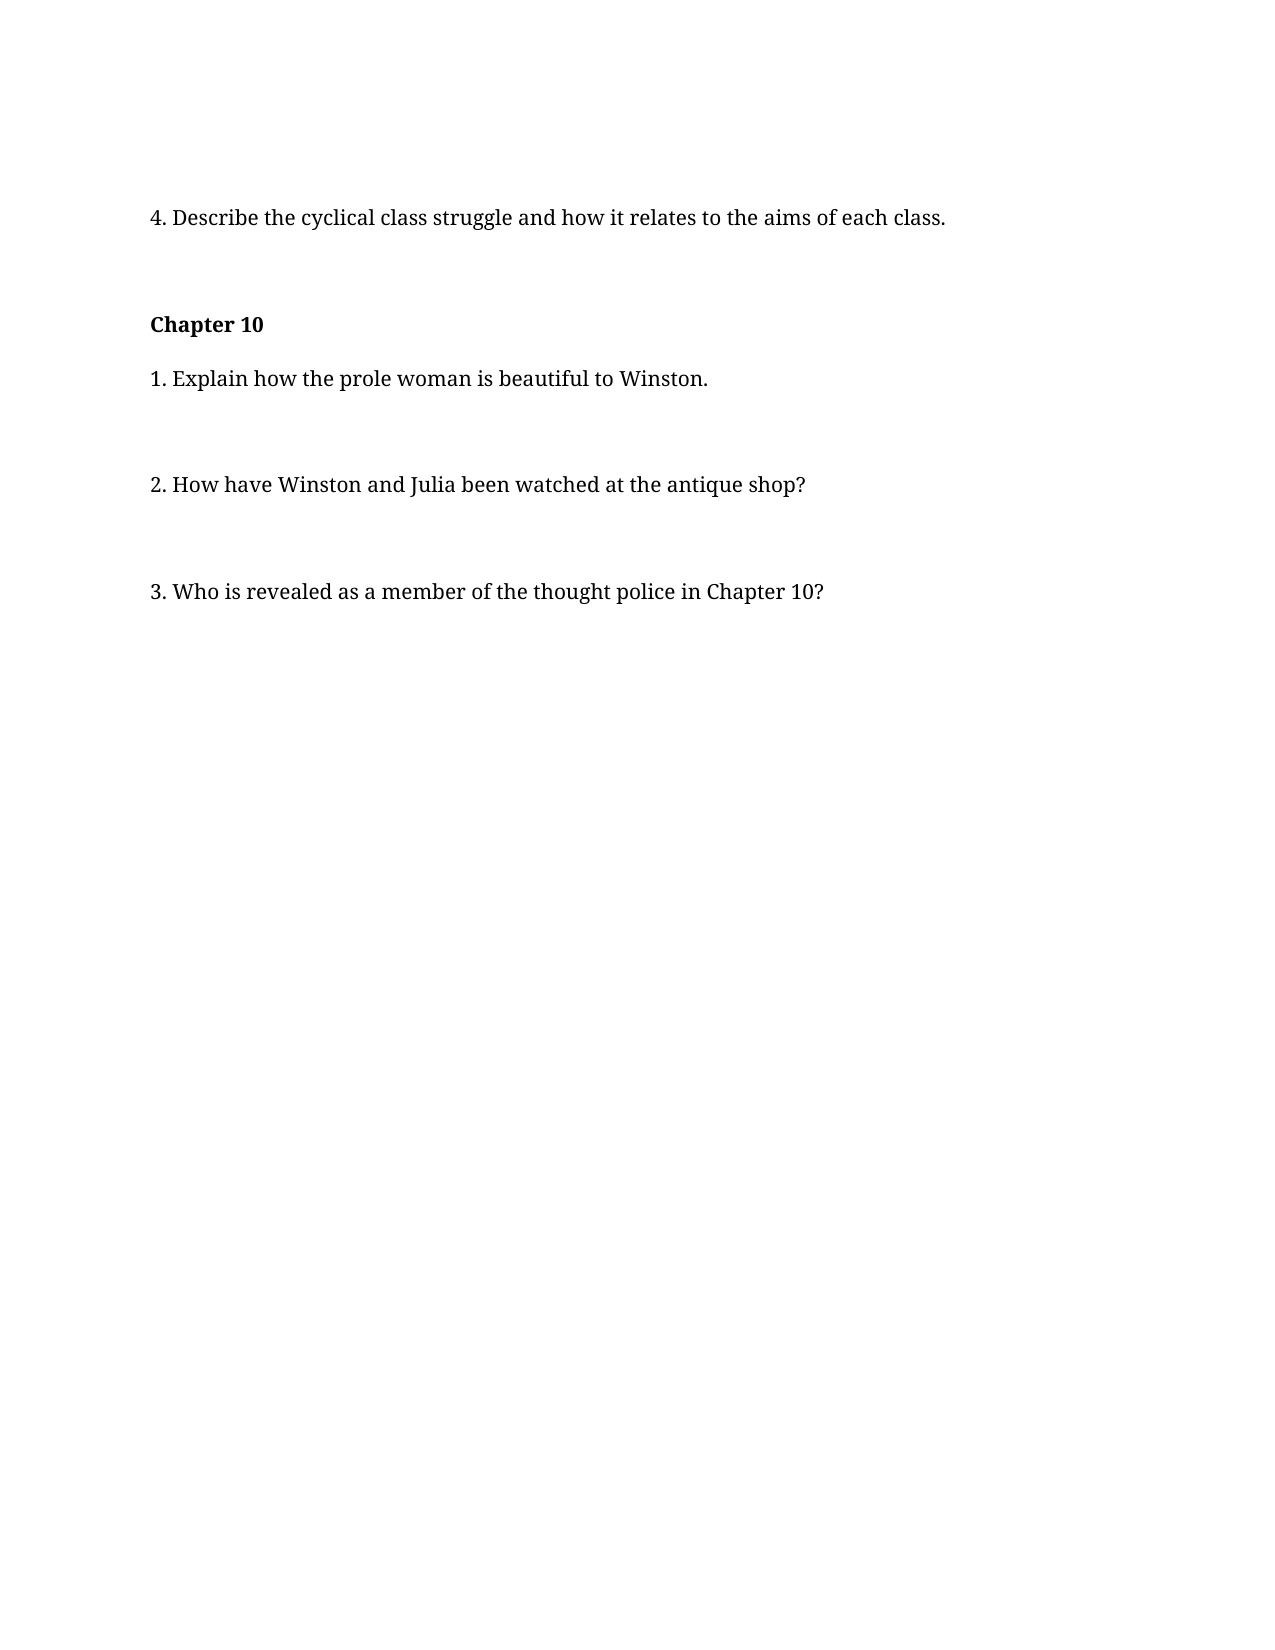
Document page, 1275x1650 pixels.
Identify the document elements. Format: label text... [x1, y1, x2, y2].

text 4. Describe the cyclical class struggle and how it relates to the aims of each class. [150, 203, 1125, 232]
text 2. How have Winston and Julia been watched at the antique shop? [150, 471, 1125, 499]
text 1. Explain how the prole woman is beautiful to Winston. [150, 364, 1125, 392]
text Chapter 10 [150, 310, 1125, 339]
text 3. Who is revealed as a member of the thought police in Chapter 10? [150, 577, 1125, 606]
